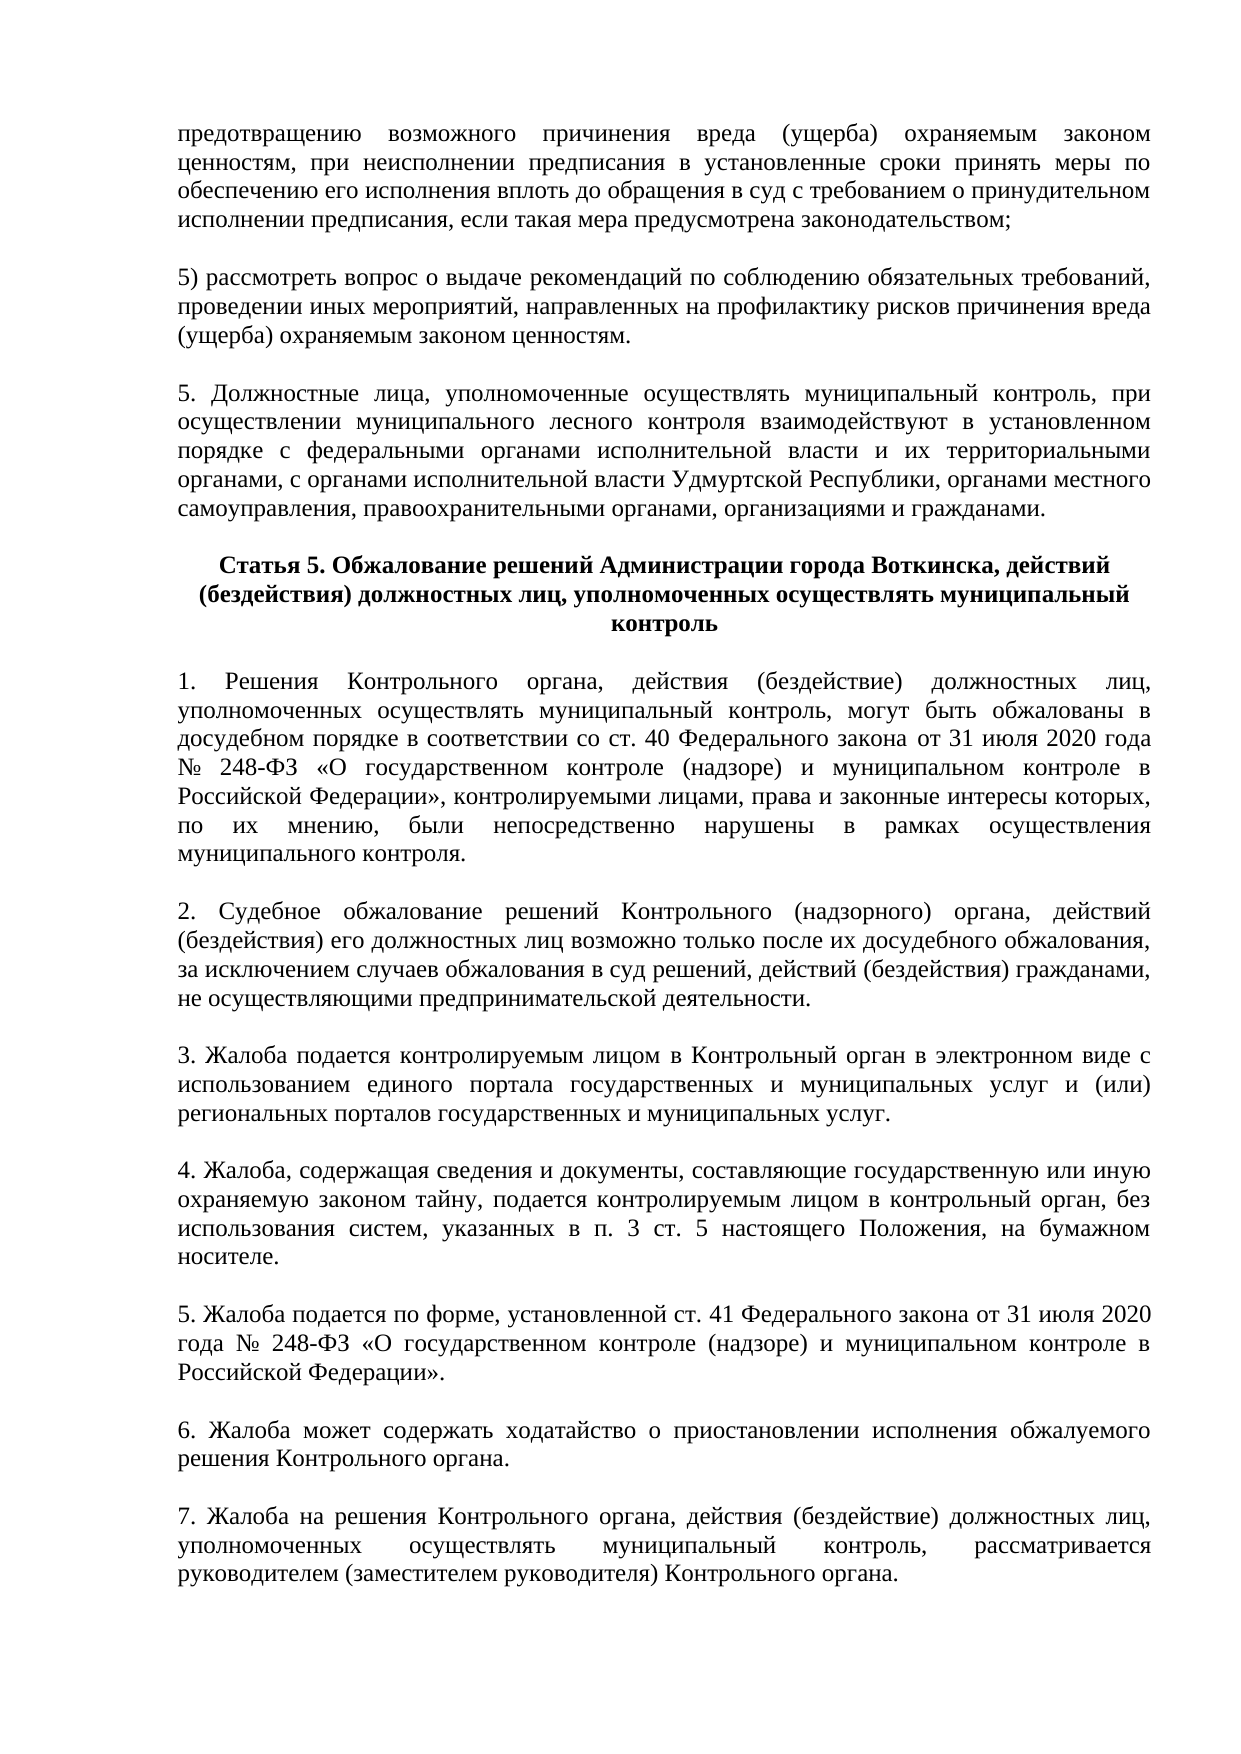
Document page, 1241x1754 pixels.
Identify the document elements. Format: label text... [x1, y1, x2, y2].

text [177, 118, 1152, 233]
text Статья 5. Обжалование решений Администрации города Воткинска, действий (бездействия) должностных лиц, уполномоченных осуществлять муниципальный контроль [177, 551, 1152, 637]
text 4. Жалоба, содержащая сведения и документы, составляющие государственную или иную охраняемую законом тайну, подается контролируемым лицом в контрольный орган, без использования систем, указанных в п. 3 ст. 5 настоящего Положения, на бумажном носителе. [177, 1155, 1152, 1270]
text 1. Решения Контрольного органа, действия (бездействие) должностных лиц, уполномоченных осуществлять муниципальный контроль, могут быть обжалованы в досудебном порядке в соответствии со ст. 40 Федерального закона от 31 июля 2020 года № 248-ФЗ «О государственном контроле (надзоре) и муниципальном контроле в Российской Федерации», контролируемыми лицами, права и законные интересы которых, по их мнению, были непосредственно нарушены в рамках осуществления муниципального контроля. [177, 666, 1152, 867]
text 6. Жалоба может содержать ходатайство о приостановлении исполнения обжалуемого решения Контрольного органа. [177, 1415, 1152, 1472]
text 3. Жалоба подается контролируемым лицом в Контрольный орган в электронном виде с использованием единого портала государственных и муниципальных услуг и (или) региональных порталов государственных и муниципальных услуг. [177, 1040, 1152, 1126]
text 5. Должностные лица, уполномоченные осуществлять муниципальный контроль, при осуществлении муниципального лесного контроля взаимодействуют в установленном порядке с федеральными органами исполнительной власти и их территориальными органами, с органами исполнительной власти Удмуртской Республики, органами местного самоуправления, правоохранительными органами, организациями и гражданами. [177, 378, 1152, 521]
text 5. Жалоба подается по форме, установленной ст. 41 Федерального закона от 31 июля 2020 года № 248-ФЗ «О государственном контроле (надзоре) и муниципальном контроле в Российской Федерации». [177, 1299, 1152, 1386]
text 2. Судебное обжалование решений Контрольного (надзорного) органа, действий (бездействия) его должностных лиц возможно только после их досудебного обжалования, за исключением случаев обжалования в суд решений, действий (бездействия) гражданами, не осуществляющими предпринимательской деятельности. [177, 896, 1152, 1011]
text 5) рассмотреть вопрос о выдаче рекомендаций по соблюдению обязательных требований, проведении иных мероприятий, направленных на профилактику рисков причинения вреда (ущерба) охраняемым законом ценностям. [177, 262, 1152, 348]
text 7. Жалоба на решения Контрольного органа, действия (бездействие) должностных лиц, уполномоченных осуществлять муниципальный контроль, рассматривается руководителем (заместителем руководителя) Контрольного органа. [177, 1501, 1152, 1587]
